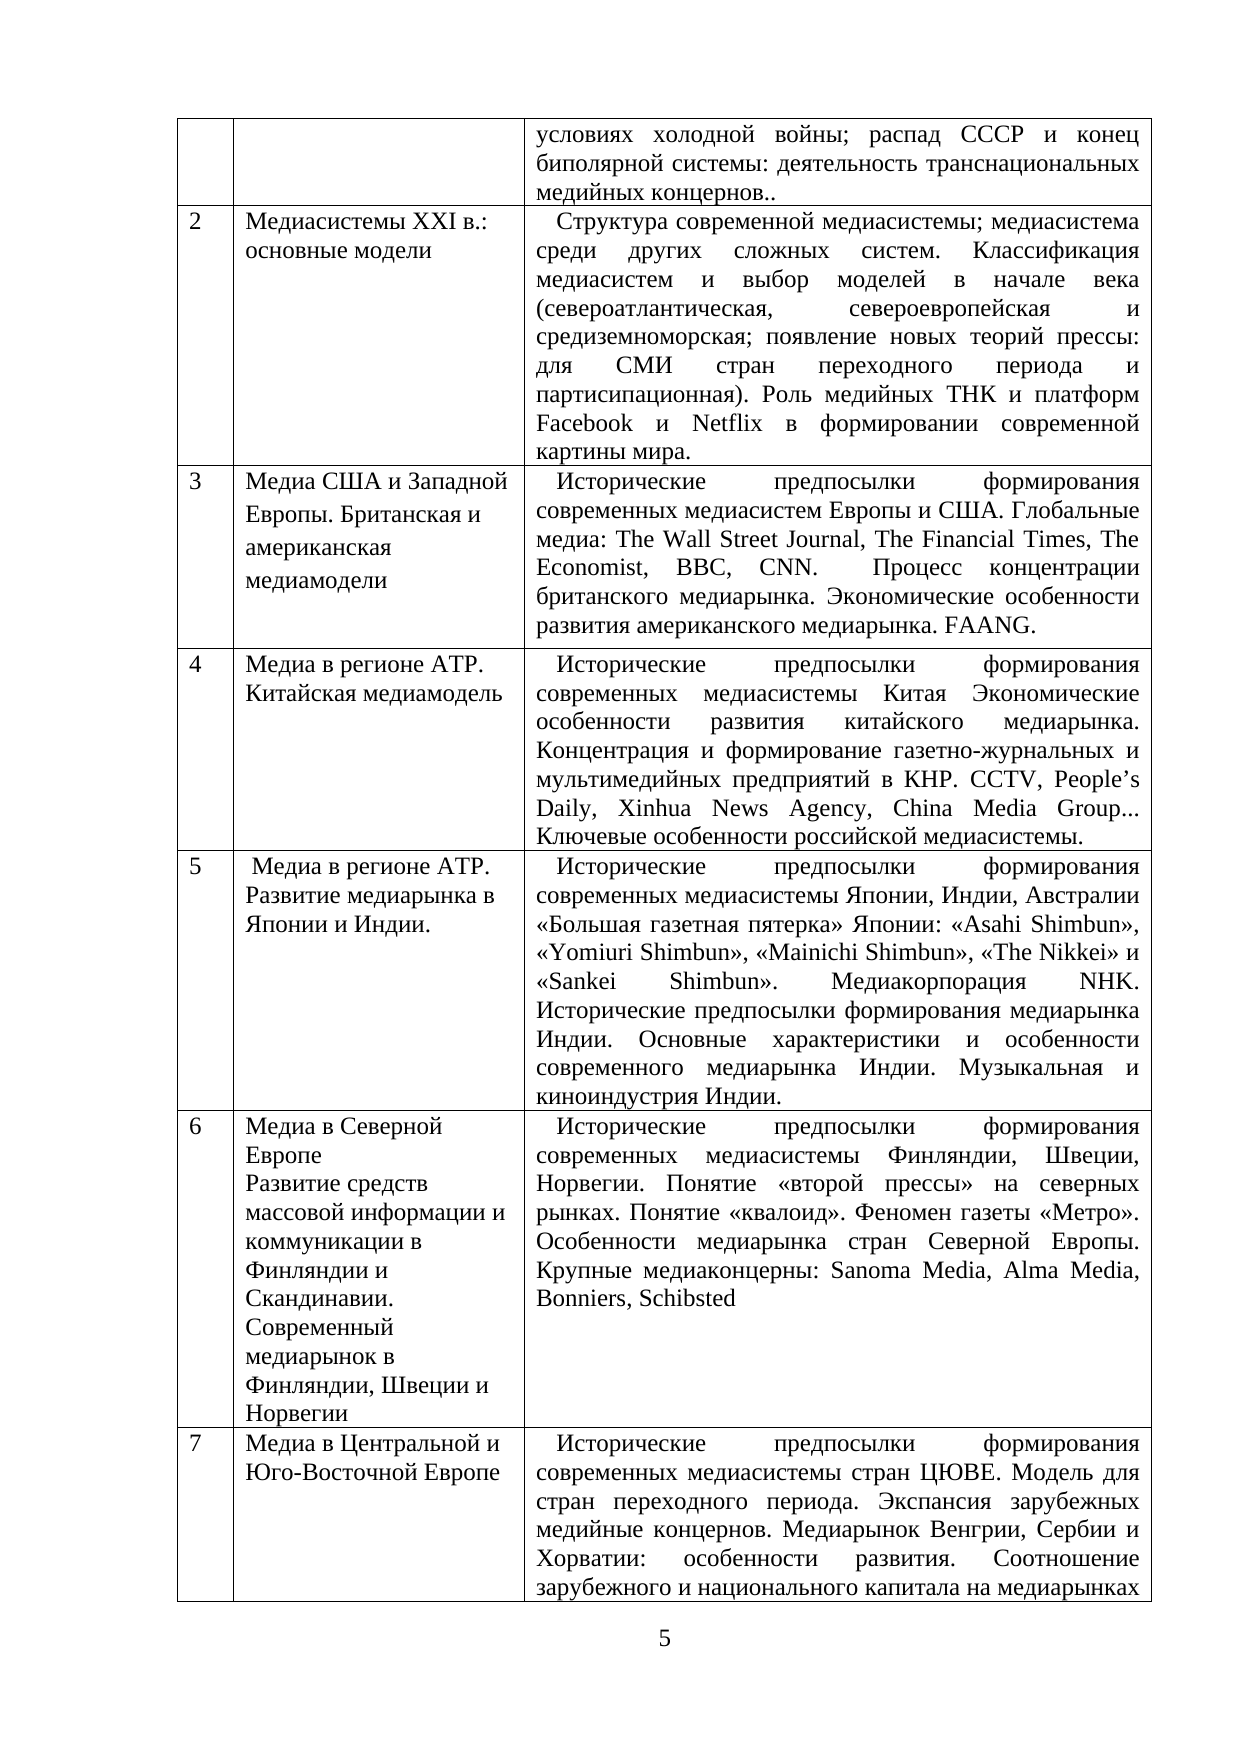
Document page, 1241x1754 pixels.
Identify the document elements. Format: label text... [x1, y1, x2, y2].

table_cell Медиа в Северной Европе Развитие средств массовой информации и коммуникации в Финляндии и Скандинавии. Современный медиарынок в Финляндии, Швеции и Норвегии [234, 1111, 524, 1427]
table_cell Исторические предпосылки формирования современных медиасистем Европы и США. Глобальные медиа: The Wall Street Journal, The Financial Times, The Economist, BBC, CNN. Процесс концентрации британского медиарынка. Экономические особенности развития американского медиарынка. FAANG. [525, 466, 1151, 648]
table_cell Медиа в регионе АТР. Китайская медиамодель [234, 649, 524, 850]
table_cell Исторические предпосылки формирования современных медиасистемы Финляндии, Швеции, Норвегии. Понятие «второй прессы» на северных рынках. Понятие «квалоид». Феномен газеты «Метро». Особенности медиарынка стран Северной Европы. Крупные медиаконцерны: Sanoma Media, Alma Media, Bonniers, Schibsted [525, 1111, 1151, 1427]
table_cell 2 [178, 206, 233, 465]
table_cell 6 [178, 1111, 233, 1427]
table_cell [525, 1428, 1151, 1601]
table_cell Структура современной медиасистемы; медиасистема среди других сложных систем. Классификация медиасистем и выбор моделей в начале века (североатлантическая, североевропейская и средиземноморская; появление новых теорий прессы: для СМИ стран переходного периода и партисипационная). Роль медийных ТНК и платформ Facebook и Netflix в формировании современной картины мира. [525, 206, 1151, 465]
table_cell 4 [178, 649, 233, 850]
table_cell Медиа США и Западной Европы. Британская и американская медиамодели [234, 466, 524, 648]
table_cell Медиа в регионе АТР. Развитие медиарынка в Японии и Индии. [234, 851, 524, 1110]
table_cell Исторические предпосылки формирования современных медиасистемы Китая Экономические особенности развития китайского медиарынка. Концентрация и формирование газетно-журнальных и мультимедийных предприятий в КНР. CCTV, People’s Daily, Xinhua News Agency, China Media Group... Ключевые особенности российской медиасистемы. [525, 649, 1151, 850]
table_cell 7 [178, 1428, 233, 1601]
table_cell 3 [178, 466, 233, 648]
table_cell Медиасистемы XXI в.: основные модели [234, 206, 524, 465]
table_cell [525, 119, 1151, 205]
table_cell Исторические предпосылки формирования современных медиасистемы Японии, Индии, Австралии «Большая газетная пятерка» Японии: «Asahi Shimbun», «Yomiuri Shimbun», «Mainichi Shimbun», «The Nikkei» и «Sankei Shimbun». Медиакорпорация NHK. Исторические предпосылки формирования медиарынка Индии. Основные характеристики и особенности современного медиарынка Индии. Музыкальная и киноиндустрия Индии. [525, 851, 1151, 1110]
table_cell 1 [178, 119, 233, 205]
table_cell 5 [178, 851, 233, 1110]
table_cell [234, 119, 524, 205]
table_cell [234, 1428, 524, 1601]
